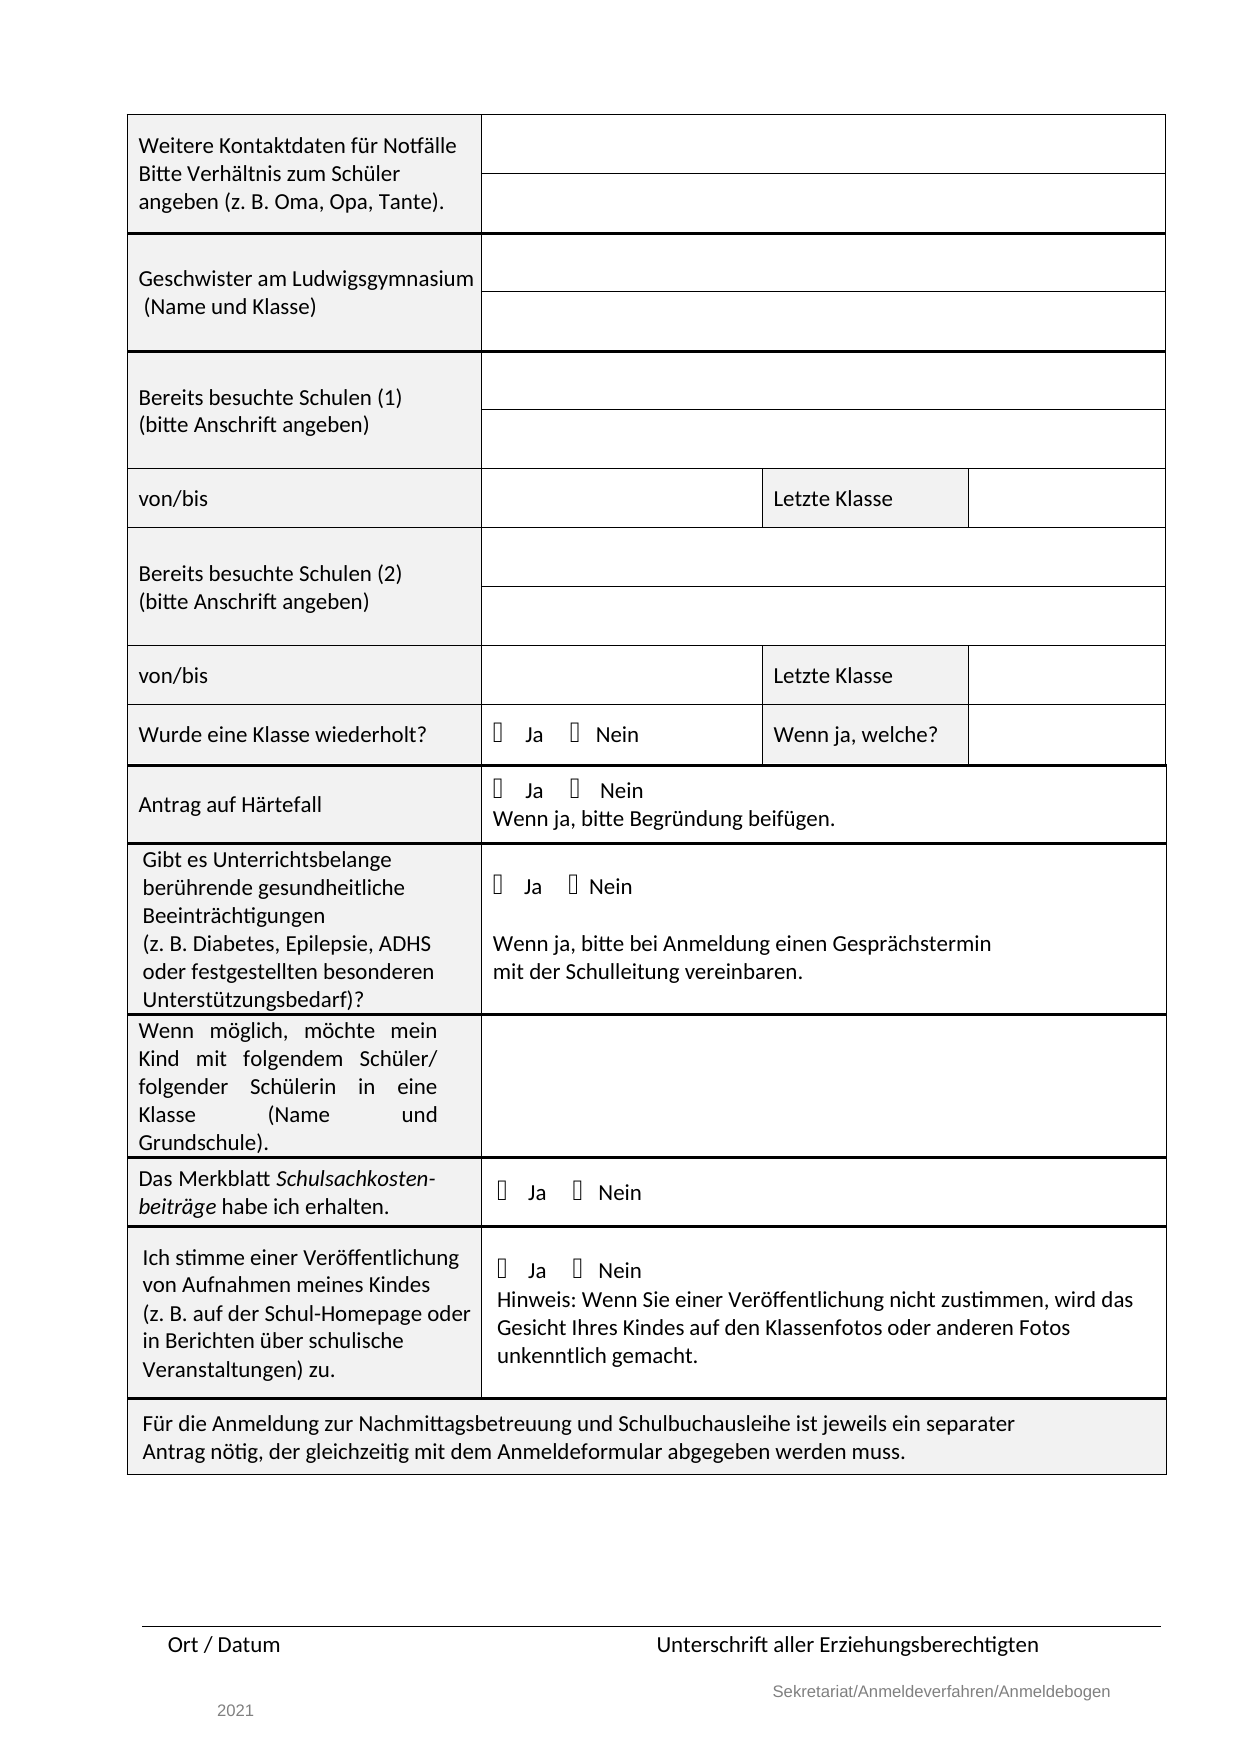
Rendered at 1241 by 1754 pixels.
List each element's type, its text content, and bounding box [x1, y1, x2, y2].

table_cell [482, 528, 1165, 586]
table_header Weitere Kontaktdaten für Notfälle Bitte Verhältnis zum Schüler angeben (z. B. Oma, Opa, Tante). [128, 115, 481, 232]
table_cell Letzte Klasse [763, 469, 968, 527]
table_cell [482, 587, 1165, 645]
table_cell Geschwister am Ludwigsgymnasium (Name und Klasse) [128, 235, 481, 350]
table_cell Bereits besuchte Schulen (2) (bitte Anschrift angeben) [128, 528, 481, 645]
table_cell [482, 174, 1165, 232]
table_cell [482, 646, 762, 704]
table_cell Ja Nein Wenn ja, bitte Begründung beifügen. [482, 767, 1166, 842]
table_cell Wenn möglich, möchte mein Kind mit folgendem Schüler/ folgender Schülerin in eine Klasse (Name und Grundschule). [128, 1016, 481, 1156]
table_cell Ja Nein Hinweis: Wenn Sie einer Veröffentlichung nicht zustimmen, wird das Gesicht Ihres Kindes auf den Klassenfotos oder anderen Fotos unkenntlich gemacht. [482, 1228, 1166, 1397]
table_cell Letzte Klasse [763, 646, 968, 704]
table_cell Ja Nein [482, 1159, 1166, 1225]
table_cell [482, 410, 1165, 468]
table_cell Bereits besuchte Schulen (1) (bitte Anschrift angeben) [128, 353, 481, 468]
table_cell [969, 646, 1165, 704]
table_cell [482, 292, 1165, 350]
table_cell Wenn ja, welche? [763, 705, 968, 763]
table_cell Wurde eine Klasse wiederholt? [128, 705, 481, 763]
table_cell von/bis [128, 646, 481, 704]
table_cell Ja Nein Wenn ja, bitte bei Anmeldung einen Gesprächstermin mit der Schulleitung vereinbaren. [482, 845, 1166, 1013]
table_cell [482, 235, 1165, 291]
table_cell Das Merkblatt Schulsachkosten-beiträge habe ich erhalten. [128, 1159, 481, 1225]
table_cell Antrag auf Härtefall [128, 767, 481, 842]
table_cell Gibt es Unterrichtsbelange berührende gesundheitliche Beeinträchtigungen (z. B. Diabetes, Epilepsie, ADHS oder festgestellten besonderen Unterstützungsbedarf)? [128, 845, 481, 1013]
table_cell Ich stimme einer Veröffentlichung von Aufnahmen meines Kindes (z. B. auf der Schul-Homepage oder in Berichten über schulische Veranstaltungen) zu. [128, 1228, 481, 1397]
table_cell Für die Anmeldung zur Nachmittagsbetreuung und Schulbuchausleihe ist jeweils ein separater Antrag nötig, der gleichzeitig mit dem Anmeldeformular abgegeben werden muss. [128, 1400, 1166, 1474]
table_cell von/bis [128, 469, 481, 527]
table_cell [969, 469, 1165, 527]
table_header [482, 115, 1165, 173]
table_cell [482, 469, 762, 527]
text Ort / Datum Unterschrift aller Erziehungsberechtigten [142, 1630, 1161, 1658]
table_cell [482, 1016, 1166, 1156]
table_cell [969, 705, 1165, 763]
table_cell Ja Nein [482, 705, 762, 763]
table_cell [482, 353, 1165, 409]
